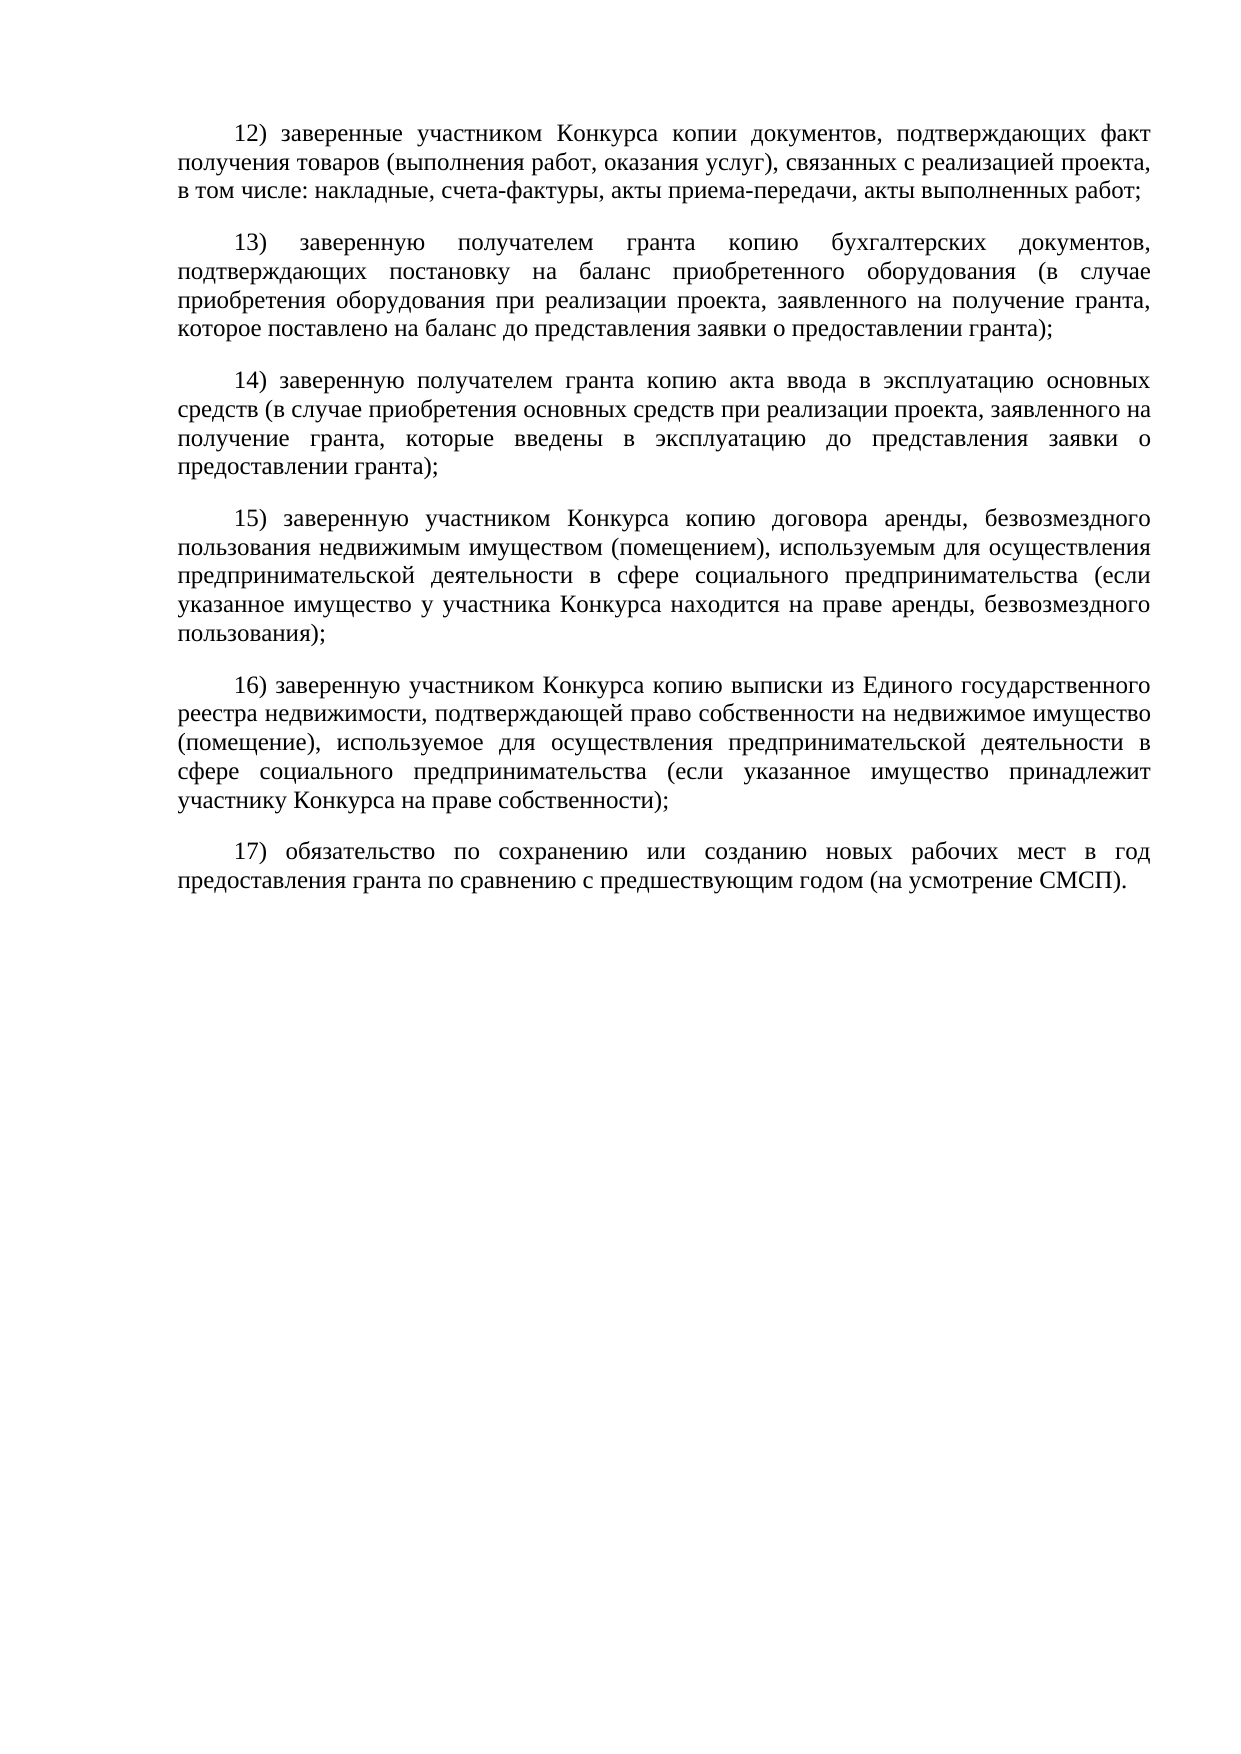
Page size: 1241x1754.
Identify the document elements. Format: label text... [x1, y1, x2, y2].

text 15) заверенную участником Конкурса копию договора аренды, безвозмездного пользования недвижимым имуществом (помещением), используемым для осуществления предпринимательской деятельности в сфере социального предпринимательства (если указанное имущество у участника Конкурса находится на праве аренды, безвозмездного пользования); [177, 503, 1152, 647]
text 16) заверенную участником Конкурса копию выписки из Единого государственного реестра недвижимости, подтверждающей право собственности на недвижимое имущество (помещение), используемое для осуществления предпринимательской деятельности в сфере социального предпринимательства (если указанное имущество принадлежит участнику Конкурса на праве собственности); [177, 670, 1152, 813]
text 14) заверенную получателем гранта копию акта ввода в эксплуатацию основных средств (в случае приобретения основных средств при реализации проекта, заявленного на получение гранта, которые введены в эксплуатацию до представления заявки о предоставлении гранта); [177, 365, 1152, 480]
text 17) обязательство по сохранению или созданию новых рабочих мест в год предоставления гранта по сравнению с предшествующим годом (на усмотрение СМСП). [177, 836, 1152, 894]
text 12) заверенные участником Конкурса копии документов, подтверждающих факт получения товаров (выполнения работ, оказания услуг), связанных с реализацией проекта, в том числе: накладные, счета-фактуры, акты приема-передачи, акты выполненных работ; [177, 118, 1152, 204]
text 13) заверенную получателем гранта копию бухгалтерских документов, подтверждающих постановку на баланс приобретенного оборудования (в случае приобретения оборудования при реализации проекта, заявленного на получение гранта, которое поставлено на баланс до представления заявки о предоставлении гранта); [177, 227, 1152, 342]
